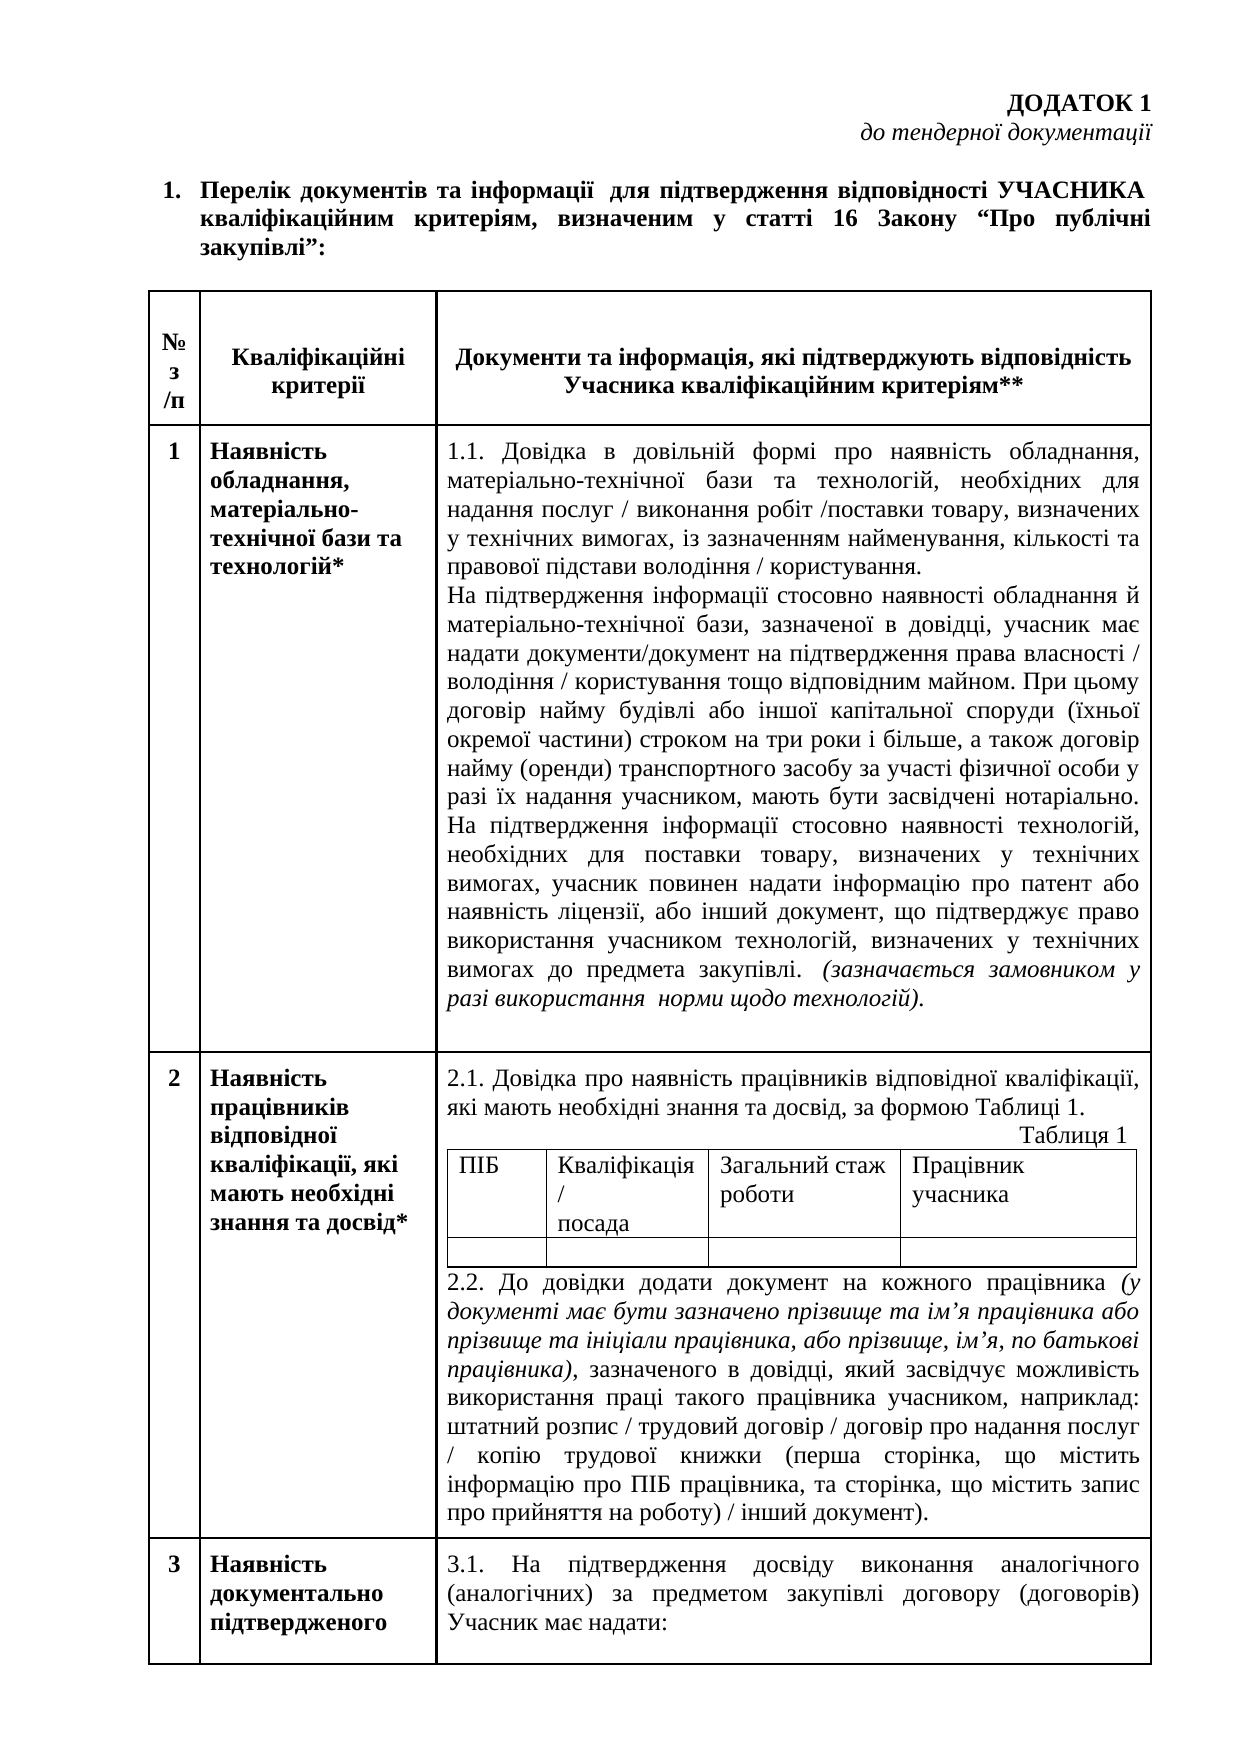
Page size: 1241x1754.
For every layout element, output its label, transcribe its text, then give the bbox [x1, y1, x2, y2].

table_cell 2.1. Довідка про наявність працівників відповідної кваліфікації, які мають необхідні знання та досвід, за формою Таблиці 1. Таблиця 1 2.2. До довідки додати документ на кожного працівника (у документі має бути зазначено прізвище та ім’я працівника або прізвище та ініціали працівника, або прізвище, ім’я, по батькові працівника), зазначеного в довідці, який засвідчує можливість використання праці такого працівника учасником, наприклад: штатний розпис / трудовий договір / договір про надання послуг / копію трудової книжки (перша сторінка, що містить інформацію про ПІБ працівника, та сторінка, що містить запис про прийняття на роботу) / інший документ). [438, 1053, 1150, 1537]
table_cell 1 [150, 426, 199, 1051]
table_cell Наявність обладнання, матеріально-технічної бази та технологій* [201, 426, 435, 1051]
text до тендерної документації [737, 117, 1152, 146]
table_header Документи та інформація, які підтверджують відповідність Учасника кваліфікаційним критеріям** [438, 292, 1150, 424]
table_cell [201, 1539, 435, 1663]
table_header Кваліфікаційні критерії [201, 292, 435, 424]
table_cell 3 [150, 1539, 199, 1663]
list Перелік документів та інформації для підтвердження відповідності УЧАСНИКА кваліфікаційним критеріям, визначеним у статті 16 Закону “Про публічні закупівлі”: [162, 175, 1152, 261]
table_cell 2 [150, 1053, 199, 1537]
table_cell 1.1. Довідка в довільній формі про наявність обладнання, матеріально-технічної бази та технологій, необхідних для надання послуг / виконання робіт /поставки товару, визначених у технічних вимогах, із зазначенням найменування, кількості та правової підстави володіння / користування. На підтвердження інформації стосовно наявності обладнання й матеріально-технічної бази, зазначеної в довідці, учасник має надати документи/документ на підтвердження права власності / володіння / користування тощо відповідним майном. При цьому договір найму будівлі або іншої капітальної споруди (їхньої окремої частини) строком на три роки і більше, а також договір найму (оренди) транспортного засобу за участі фізичної особи у разі їх надання учасником, мають бути засвідчені нотаріально. На підтвердження інформації стосовно наявності технологій, необхідних для поставки товару, визначених у технічних вимогах, учасник повинен надати інформацію про патент або наявність ліцензії, або інший документ, що підтверджує право використання учасником технологій, визначених у технічних вимогах до предмета закупівлі. (зазначається замовником у разі використання норми щодо технологій). [438, 426, 1150, 1051]
text ДОДАТОК 1 [750, 88, 1152, 117]
table_header № з/п [150, 292, 199, 424]
table_cell Наявність працівників відповідної кваліфікації, які мають необхідні знання та досвід* [201, 1053, 435, 1537]
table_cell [438, 1539, 1150, 1663]
